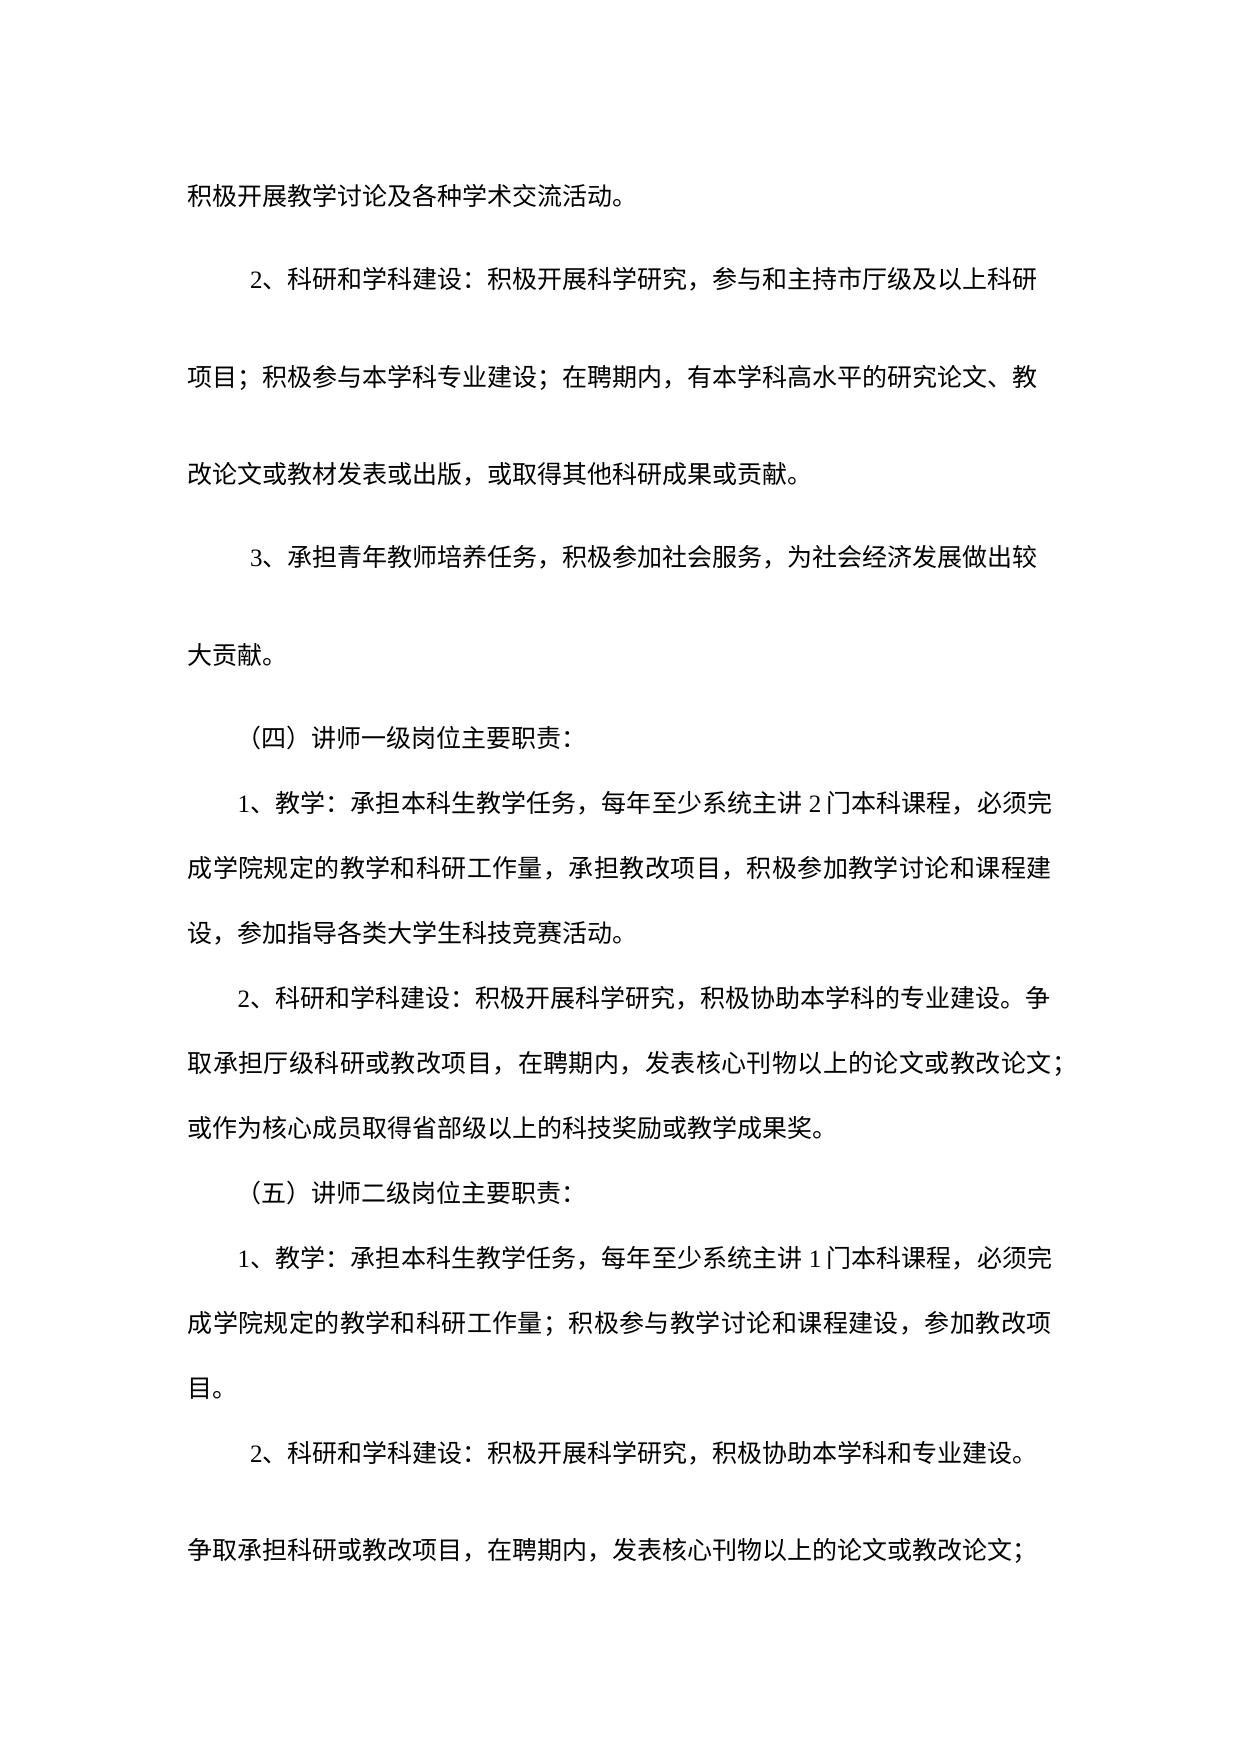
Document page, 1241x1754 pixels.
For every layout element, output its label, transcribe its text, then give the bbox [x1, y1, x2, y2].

text 1、教学：承担本科生教学任务，每年至少系统主讲1门本科课程，必须完成学院规定的教学和科研工作量；积极参与教学讨论和课程建设，参加教改项目。 [187, 1224, 1053, 1419]
text 2、科研和学科建设：积极开展科学研究，参与和主持市厅级及以上科研项目；积极参与本学科专业建设；在聘期内，有本学科高水平的研究论文、教改论文或教材发表或出版，或取得其他科研成果或贡献。 [187, 245, 1053, 505]
text （五）讲师二级岗位主要职责： [187, 1159, 1053, 1224]
text （四）讲师一级岗位主要职责： [187, 704, 1053, 769]
text 2、科研和学科建设：积极开展科学研究，积极协助本学科的专业建设。争取承担厅级科研或教改项目，在聘期内，发表核心刊物以上的论文或教改论文；或作为核心成员取得省部级以上的科技奖励或教学成果奖。 [187, 964, 1053, 1159]
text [187, 162, 1053, 227]
text 1、教学：承担本科生教学任务，每年至少系统主讲2门本科课程，必须完成学院规定的教学和科研工作量，承担教改项目，积极参加教学讨论和课程建设，参加指导各类大学生科技竞赛活动。 [187, 769, 1053, 964]
text 3、承担青年教师培养任务，积极参加社会服务，为社会经济发展做出较大贡献。 [187, 523, 1053, 686]
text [187, 1419, 1053, 1581]
